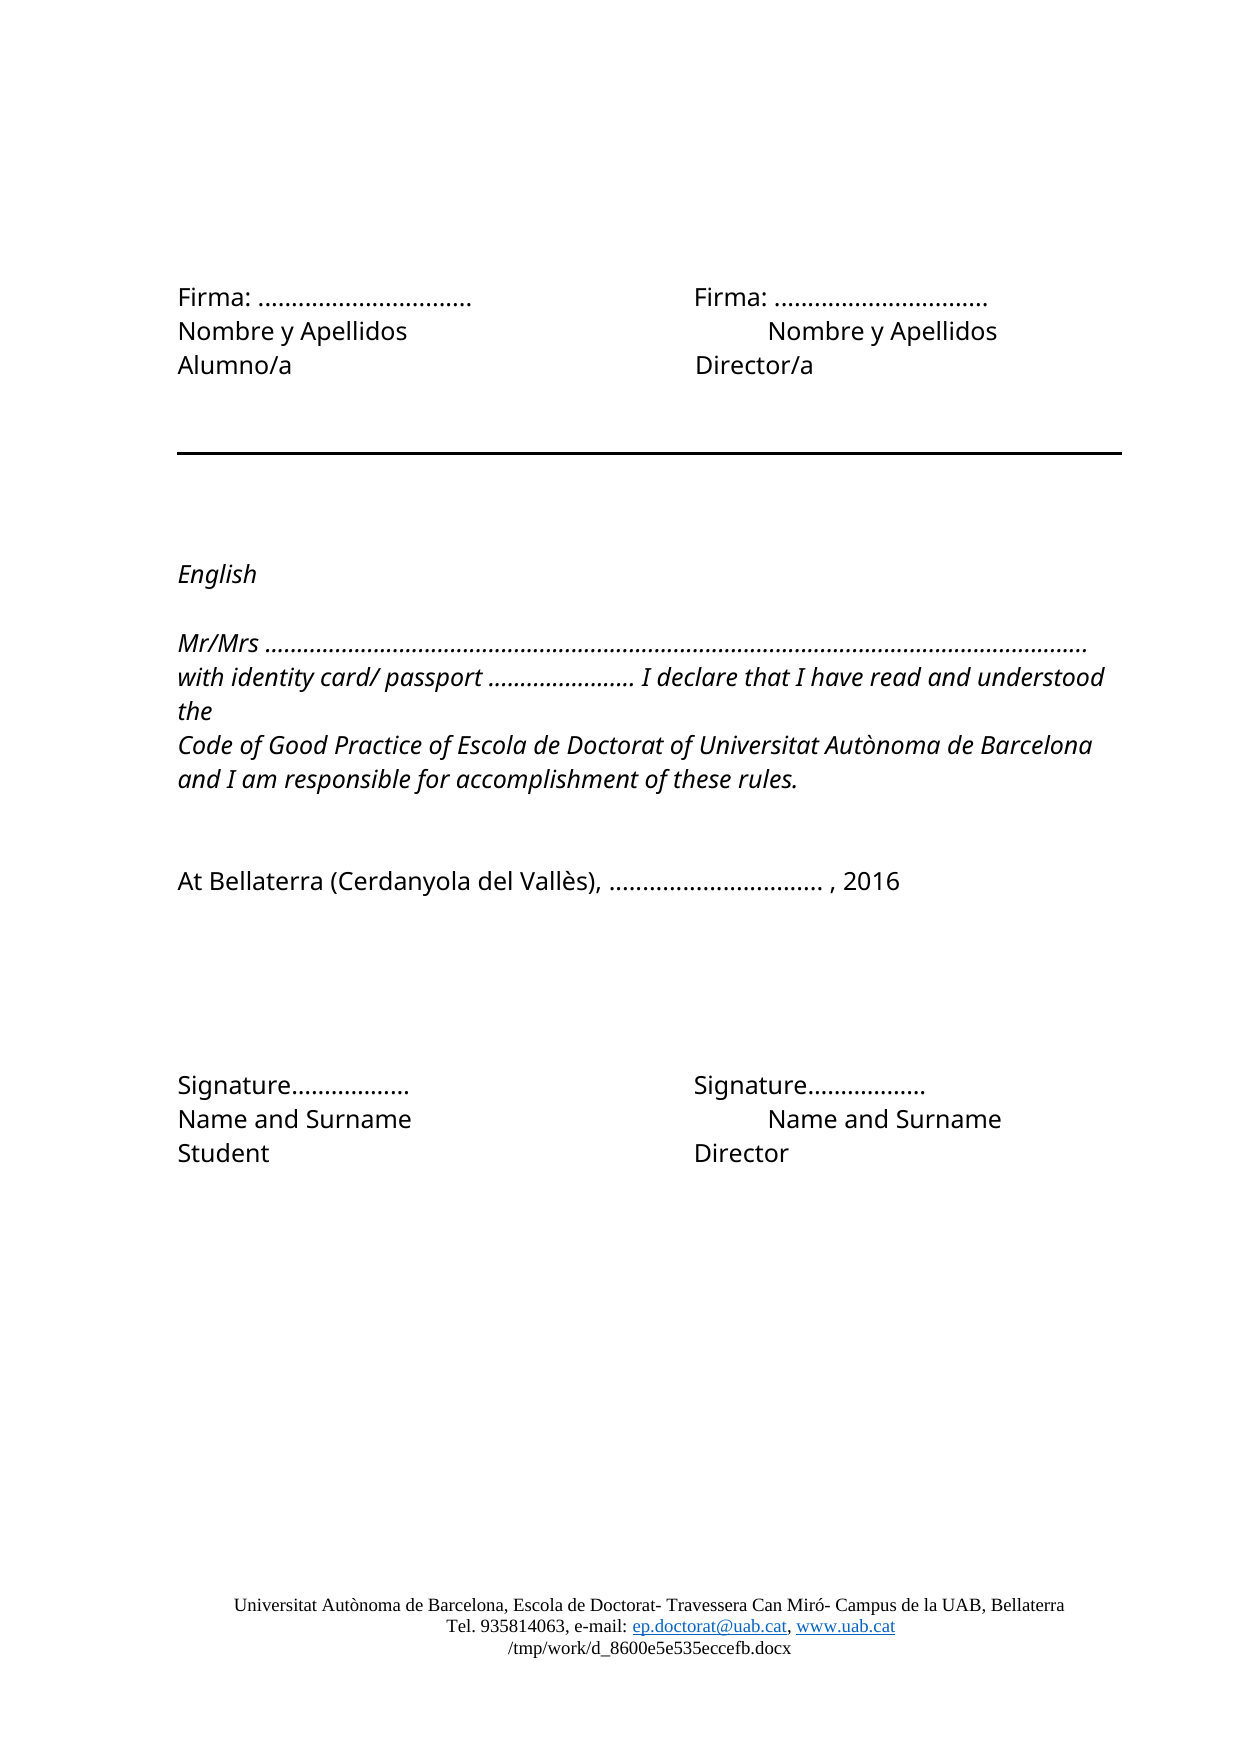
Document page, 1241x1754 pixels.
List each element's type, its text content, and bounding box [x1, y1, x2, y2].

text Code of Good Practice of Escola de Doctorat of Universitat Autònoma de Barcelona and I am responsible for accomplishment of these rules. [177, 727, 1122, 796]
text Student Director [177, 1136, 1122, 1170]
text with identity card/ passport ....................... I declare that I have read and understood the [177, 659, 1122, 727]
text Mr/Mrs ................................................................................................................................. [177, 625, 1122, 659]
text At Bellaterra (Cerdanyola del Vallès), ................................ , 2016 [177, 864, 1122, 898]
text English [177, 557, 1122, 591]
text Alumno/a Director/a [177, 347, 1122, 382]
text Firma: ................................ Firma: ................................ [177, 279, 1122, 313]
text Nombre y Apellidos Nombre y Apellidos [177, 313, 1122, 347]
text Name and Surname Name and Surname [177, 1102, 1122, 1136]
text Signature……………… Signature……………… [177, 1068, 1122, 1102]
